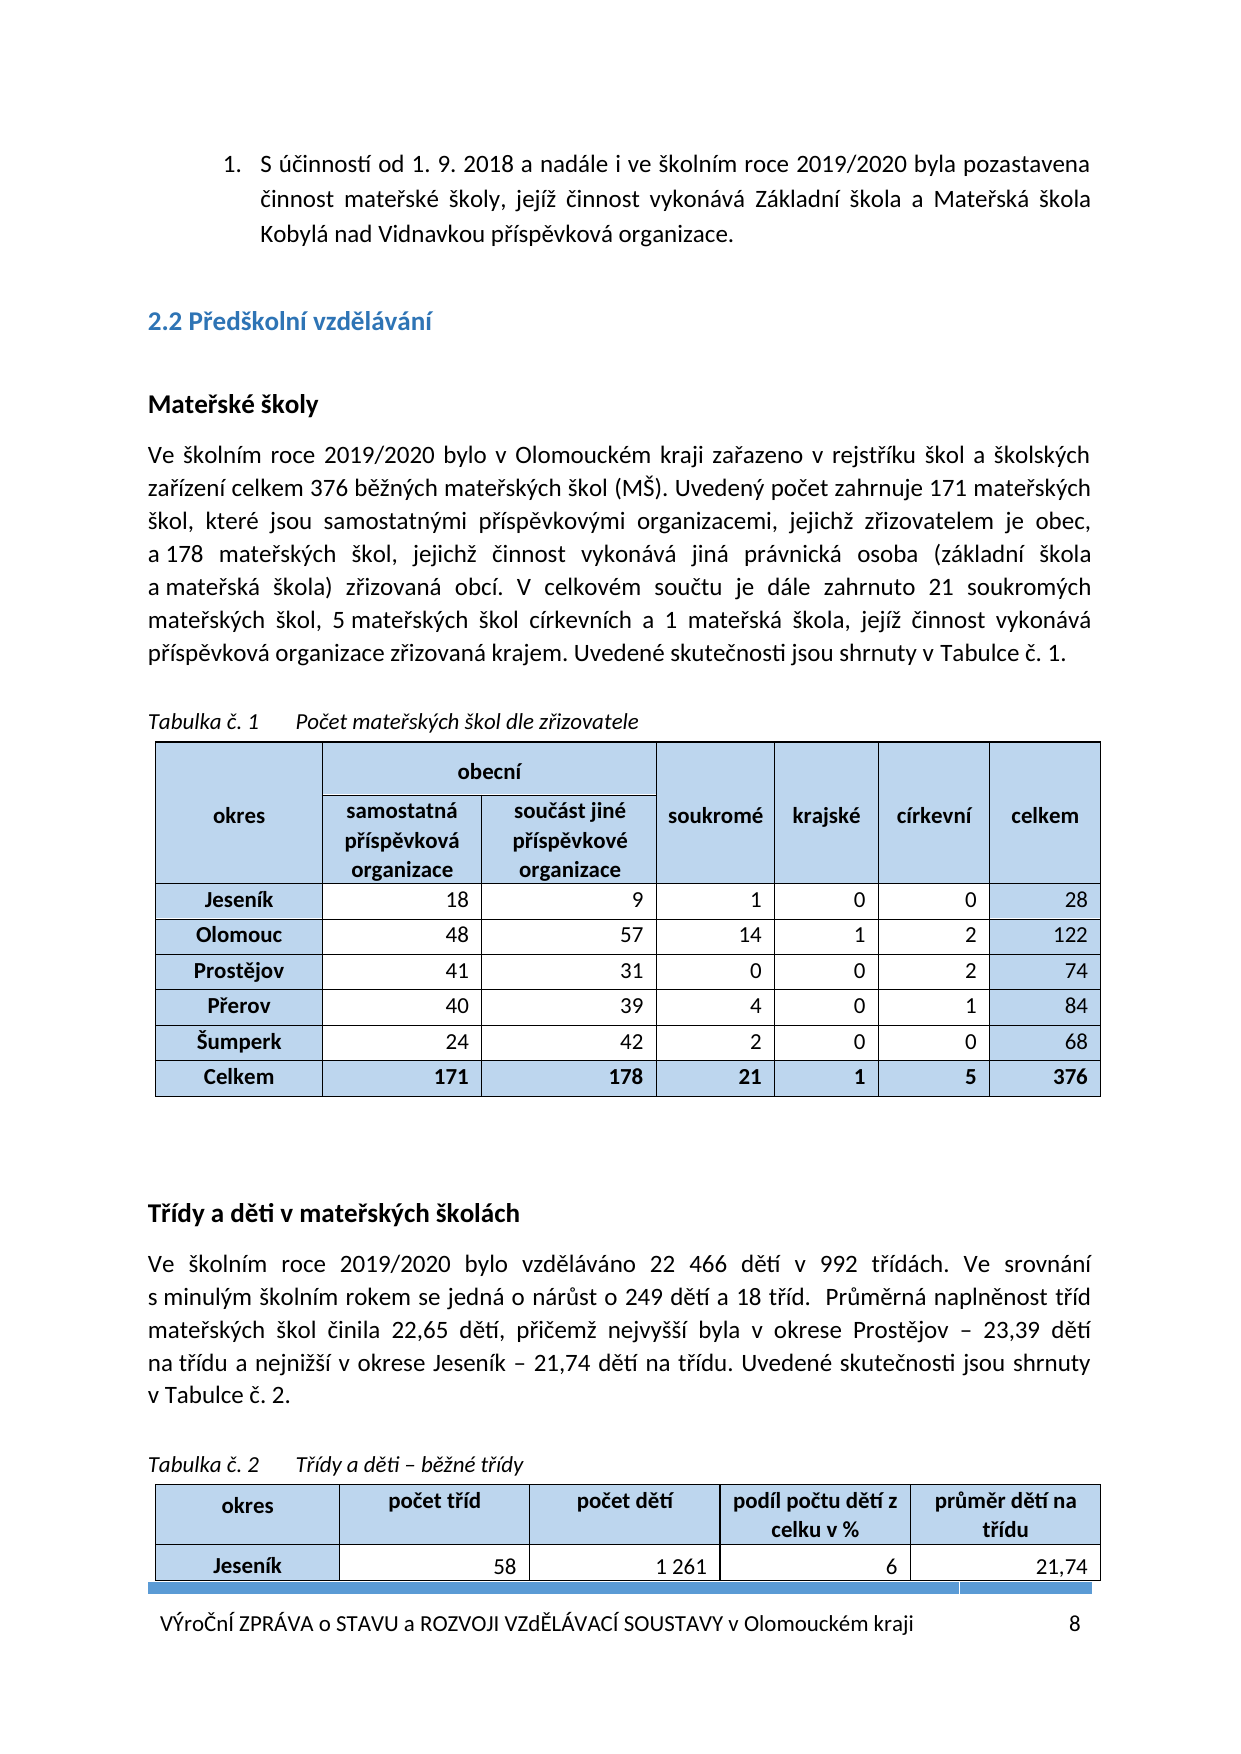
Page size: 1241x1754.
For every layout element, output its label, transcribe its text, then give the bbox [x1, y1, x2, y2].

table_cell 122 [990, 920, 1100, 954]
table_header církevní [879, 743, 989, 883]
table_header okres [156, 743, 322, 883]
table_cell 4 [657, 990, 774, 1025]
table_cell 1 261 [530, 1545, 719, 1580]
table_cell 1 [879, 990, 989, 1025]
table_cell 178 [482, 1061, 656, 1096]
table_cell 24 [323, 1026, 481, 1060]
table_cell 1 [657, 884, 774, 918]
table_header obecní [323, 743, 656, 794]
table_cell Olomouc [156, 920, 322, 954]
table_cell Jeseník [156, 1545, 339, 1580]
table_cell 376 [990, 1061, 1100, 1096]
table_cell 0 [775, 955, 878, 989]
table_cell 171 [323, 1061, 481, 1096]
text Třídy a děti v mateřských školách [148, 1196, 1092, 1229]
table_cell 58 [340, 1545, 529, 1580]
table_cell 0 [879, 1026, 989, 1060]
table_cell 41 [323, 955, 481, 989]
text Ve školním roce 2019/2020 bylo v Olomouckém kraji zařazeno v rejstříku škol a školských zařízení celkem 376 běžných mateřských škol (MŠ). Uvedený počet zahrnuje 171 mateřských škol, které jsou samostatnými příspěvkovými organizacemi, jejichž zřizovatelem je obec, a 178 mateřských škol, jejichž činnost vykonává jiná právnická osoba (základní škola a mateřská škola) zřizovaná obcí. V celkovém součtu je dále zahrnuto 21 soukromých mateřských škol, 5 mateřských škol církevních a 1 mateřská škola, jejíž činnost vykonává příspěvková organizace zřizovaná krajem. Uvedené skutečnosti jsou shrnuty v Tabulce č. 1. [148, 439, 1092, 667]
table_cell 2 [879, 920, 989, 954]
table_cell 31 [482, 955, 656, 989]
subtitle 2.2 Předškolní vzdělávání [148, 304, 1092, 337]
table_header krajské [775, 743, 878, 883]
table_cell 28 [990, 884, 1100, 918]
table_header okres [156, 1485, 339, 1544]
table_cell Celkem [156, 1061, 322, 1096]
table_cell 1 [775, 1061, 878, 1096]
table_cell 5 [879, 1061, 989, 1096]
table_header počet tříd [340, 1485, 529, 1544]
table_cell Šumperk [156, 1026, 322, 1060]
table_cell 0 [775, 1026, 878, 1060]
table_cell 6 [721, 1545, 910, 1580]
table_cell 2 [879, 955, 989, 989]
table_cell 0 [775, 990, 878, 1025]
text Ve školním roce 2019/2020 bylo vzděláváno 22 466 dětí v 992 třídách. Ve srovnání s minulým školním rokem se jedná o nárůst o 249 dětí a 18 tříd. Průměrná naplněnost tříd mateřských škol činila 22,65 dětí, přičemž nejvyšší byla v okrese Prostějov – 23,39 dětí na třídu a nejnižší v okrese Jeseník – 21,74 dětí na třídu. Uvedené skutečnosti jsou shrnuty v Tabulce č. 2. [148, 1248, 1092, 1410]
table_cell 2 [657, 1026, 774, 1060]
text Tabulka č. 1 Počet mateřských škol dle zřizovatele [148, 707, 1092, 735]
table_cell 84 [990, 990, 1100, 1025]
table_cell Přerov [156, 990, 322, 1025]
table_cell 9 [482, 884, 656, 918]
table_cell 1 [775, 920, 878, 954]
table_cell 57 [482, 920, 656, 954]
table_cell 21,74 [911, 1545, 1100, 1580]
table_cell Prostějov [156, 955, 322, 989]
table_header počet dětí [530, 1485, 719, 1544]
table_header celkem [990, 743, 1100, 883]
table_cell 68 [990, 1026, 1100, 1060]
table_header průměr dětí na třídu [911, 1485, 1100, 1544]
text Tabulka č. 2 Třídy a děti – běžné třídy [148, 1450, 1092, 1478]
table_cell 0 [879, 884, 989, 918]
table_header soukromé [657, 743, 774, 883]
table_cell 40 [323, 990, 481, 1025]
table_cell 48 [323, 920, 481, 954]
table_cell Jeseník [156, 884, 322, 918]
table_cell 39 [482, 990, 656, 1025]
table_cell součást jiné příspěvkové organizace [482, 796, 656, 883]
list S účinností od 1. 9. 2018 a nadále i ve školním roce 2019/2020 byla pozastavena činnost mateřské školy, jejíž činnost vykonává Základní škola a Mateřská škola Kobylá nad Vidnavkou příspěvková organizace. [223, 148, 1092, 248]
table_cell 42 [482, 1026, 656, 1060]
table_cell 21 [657, 1061, 774, 1096]
table_cell 74 [990, 955, 1100, 989]
text Mateřské školy [148, 387, 1092, 420]
table_cell 0 [775, 884, 878, 918]
table_cell 14 [657, 920, 774, 954]
table_cell 0 [657, 955, 774, 989]
table_cell 18 [323, 884, 481, 918]
table_cell samostatná příspěvková organizace [323, 796, 481, 883]
table_header podíl počtu dětí z celku v % [721, 1485, 910, 1544]
